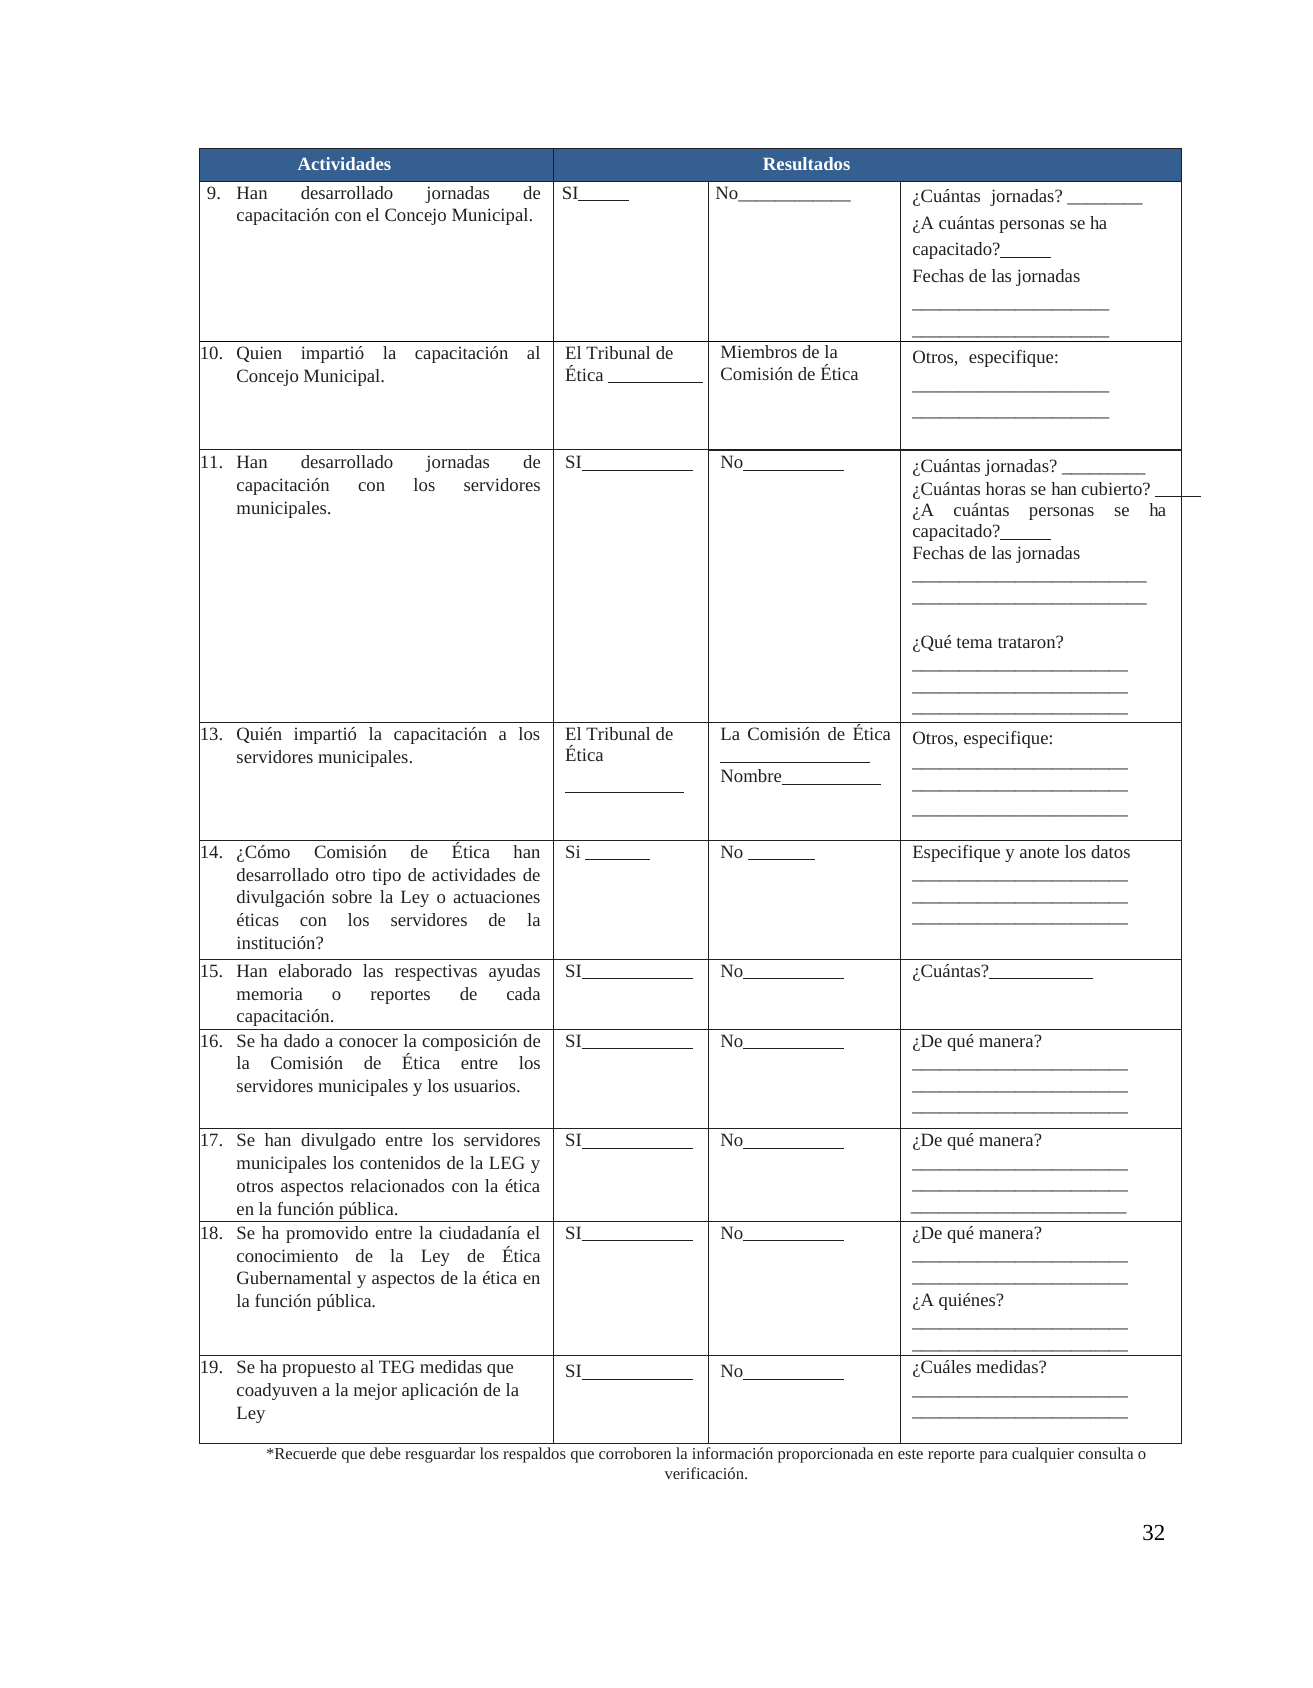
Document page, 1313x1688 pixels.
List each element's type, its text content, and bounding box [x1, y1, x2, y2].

table_cell ¿Cuáles medidas? _______________________ _______________________ [901, 1356, 1181, 1443]
text *Recuerde que debe resguardar los respaldos que corroboren la información proporcionada en este reporte para cualquier consulta o verificación. [261, 1444, 1152, 1483]
table_cell No [709, 451, 900, 722]
table_cell ¿Cuántas jornadas? _________ ¿Cuántas horas se han cubierto? ¿A cuántas personas se ha capacitado? Fechas de las jornadas __________________________________________________ [901, 451, 1181, 629]
table_cell Otros, especifique: _____________________ _____________________ [901, 342, 1181, 449]
table_cell Se ha dado a conocer la composición de la Comisión de Ética entre los servidores municipales y los usuarios. [200, 1030, 553, 1128]
table_cell Han desarrollado jornadas de capacitación con el Concejo Municipal. [200, 182, 553, 341]
table_cell No [709, 1356, 900, 1443]
table_cell SI [554, 182, 708, 341]
table_cell Se han divulgado entre los servidores municipales los contenidos de la LEG y otros aspectos relacionados con la ética en la función pública. [200, 1129, 553, 1221]
table_cell Especifique y anote los datos _______________________ _______________________ _______________________ [901, 841, 1181, 959]
table_cell Han elaborado las respectivas ayudas memoria o reportes de cada capacitación. [200, 960, 553, 1028]
table_cell ¿Qué tema trataron? _______________________ _______________________ _______________________ [901, 630, 1181, 722]
table_cell El Tribunal de Ética [554, 723, 708, 839]
table_cell ¿De qué manera? _______________________ _______________________ _______________________ [901, 1030, 1181, 1128]
table_cell ¿Cuántas jornadas? ________ ¿A cuántas personas se ha capacitado? Fechas de las jornadas _____________________ _____________________ [901, 182, 1181, 341]
table_cell Miembros de la Comisión de Ética [709, 342, 900, 449]
table_cell Han desarrollado jornadas de capacitación con los servidores municipales. [200, 450, 553, 722]
table_cell No [709, 1030, 900, 1128]
table_cell No [709, 1222, 900, 1355]
table_cell Se ha propuesto al TEG medidas que coadyuven a la mejor aplicación de la Ley [200, 1356, 553, 1443]
table_cell No [709, 1129, 900, 1221]
table_cell SI [554, 960, 708, 1028]
table_cell Si [554, 841, 708, 959]
table_cell Otros, especifique: _______________________ _______________________ _______________________ [901, 723, 1181, 839]
table_cell SI [554, 1222, 708, 1355]
table_cell ¿De qué manera? _______________________ _______________________ ¿A quiénes? _______________________ _______________________ [901, 1222, 1181, 1355]
table_header Resultados [554, 149, 1181, 181]
table_cell Quien impartió la capacitación al Concejo Municipal. [200, 342, 553, 449]
table_cell SI [554, 1129, 708, 1221]
table_cell SI [554, 450, 708, 722]
table_cell ¿Cómo Comisión de Ética han desarrollado otro tipo de actividades de divulgación sobre la Ley o actuaciones éticas con los servidores de la institución? [200, 841, 553, 959]
table_cell ¿Cuántas? [901, 960, 1181, 1028]
table_cell No [709, 960, 900, 1028]
table_cell El Tribunal de Ética [554, 342, 708, 449]
table_cell Se ha promovido entre la ciudadanía el conocimiento de la Ley de Ética Gubernamental y aspectos de la ética en la función pública. [200, 1222, 553, 1355]
table_cell Quién impartió la capacitación a los servidores municipales. [200, 723, 553, 839]
table_cell SI [554, 1030, 708, 1128]
table_cell ¿De qué manera? _______________________ _______________________ _______________________ [901, 1129, 1181, 1221]
table_header Actividades [200, 149, 553, 181]
table_cell La Comisión de Ética Nombre [709, 723, 900, 839]
table_cell No [709, 841, 900, 959]
table_cell SI [554, 1356, 708, 1443]
table_cell No____________ [709, 182, 900, 341]
